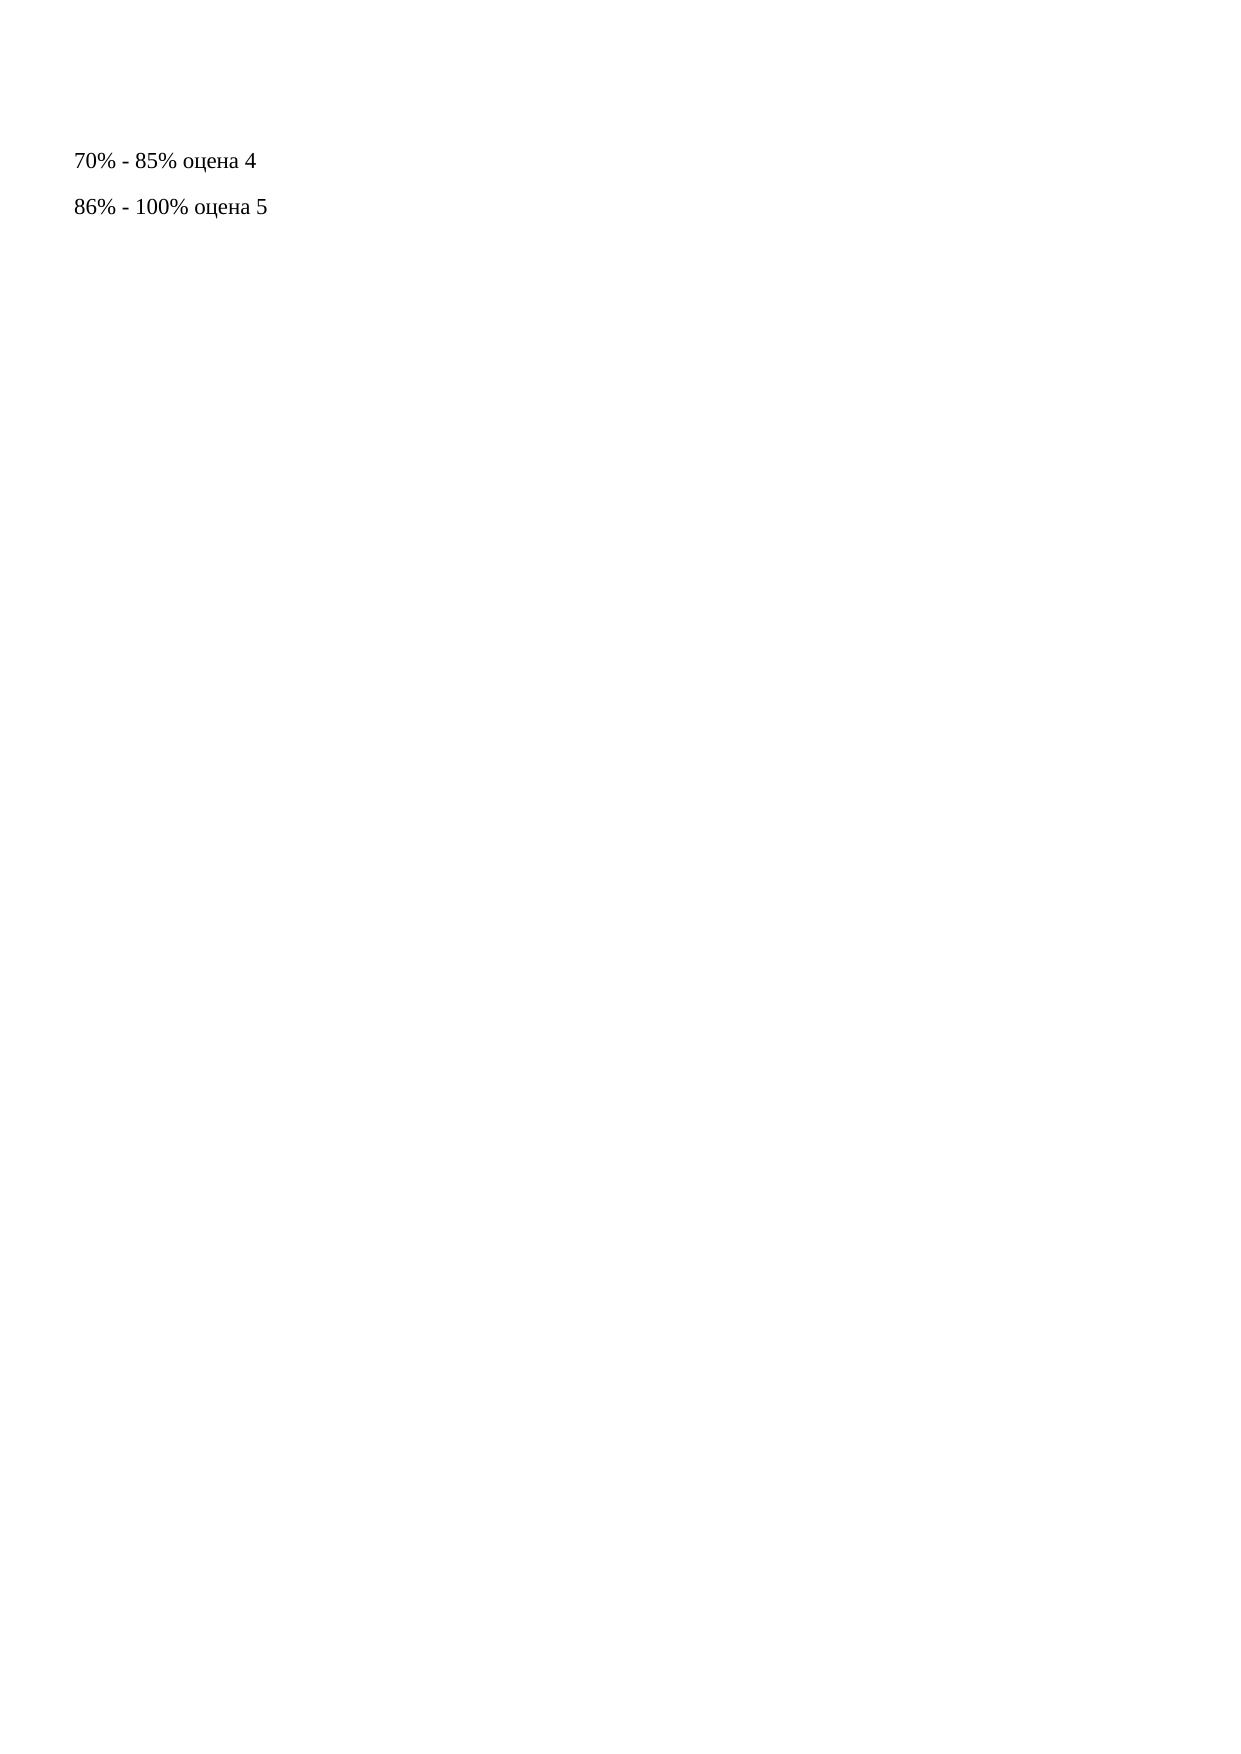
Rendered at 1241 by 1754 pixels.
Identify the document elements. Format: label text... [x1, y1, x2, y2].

text 86% - 100% оцена 5 [74, 193, 1181, 219]
text 70% - 85% оцена 4 [74, 148, 1181, 174]
